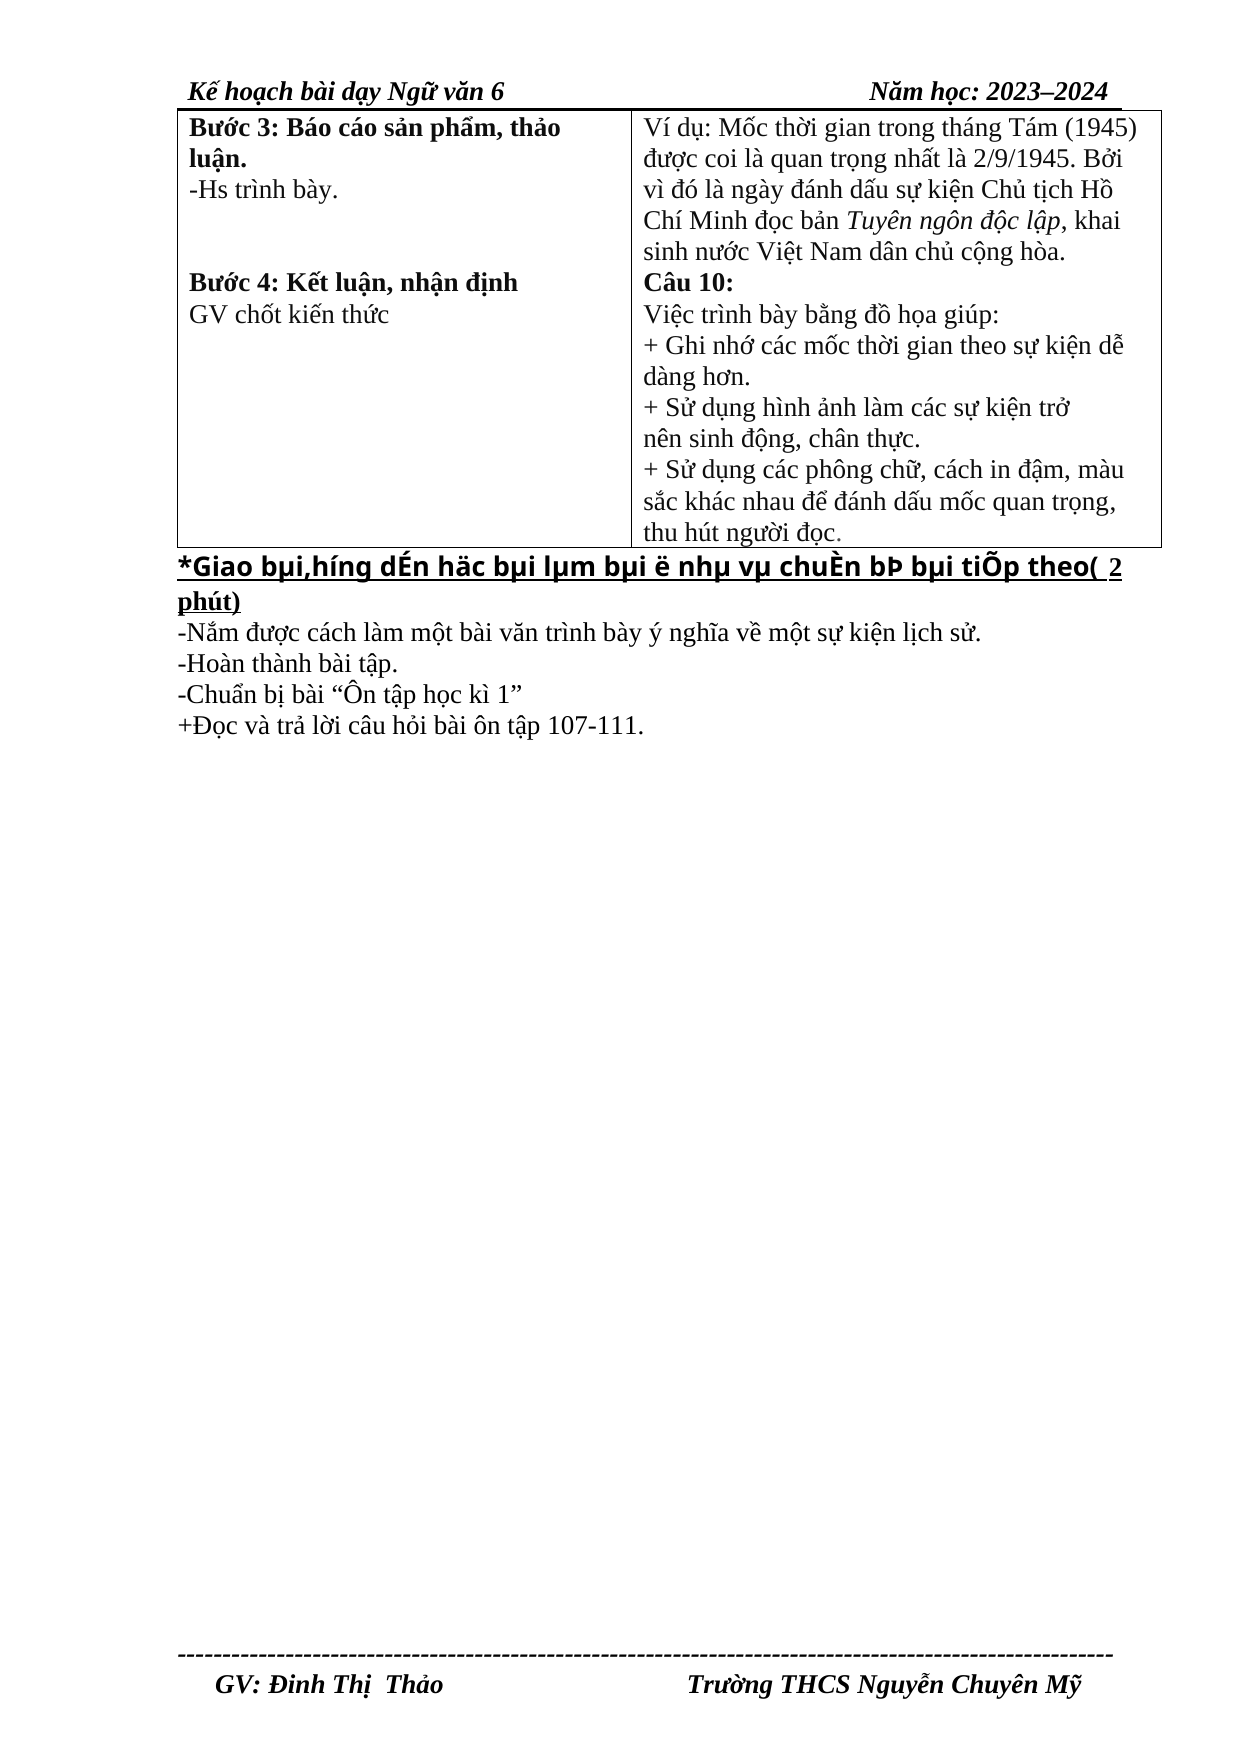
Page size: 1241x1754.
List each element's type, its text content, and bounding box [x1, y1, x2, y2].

text -Chuẩn bị bài “Ôn tập học kì 1” [177, 678, 1122, 709]
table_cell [632, 111, 1161, 547]
text -Hoàn thành bài tập. [177, 647, 1122, 678]
text -Nắm được cách làm một bài văn trình bày ý nghĩa về một sự kiện lịch sử. [177, 616, 1122, 647]
text *Giao bµi,h­íng dÉn häc bµi lµm bµi ë nhµ vµ chuÈn bÞ bµi tiÕp theo( 2 phút) [177, 548, 1122, 616]
text +Đọc và trả lời câu hỏi bài ôn tập 107-111. [177, 709, 1122, 741]
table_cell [178, 111, 631, 547]
